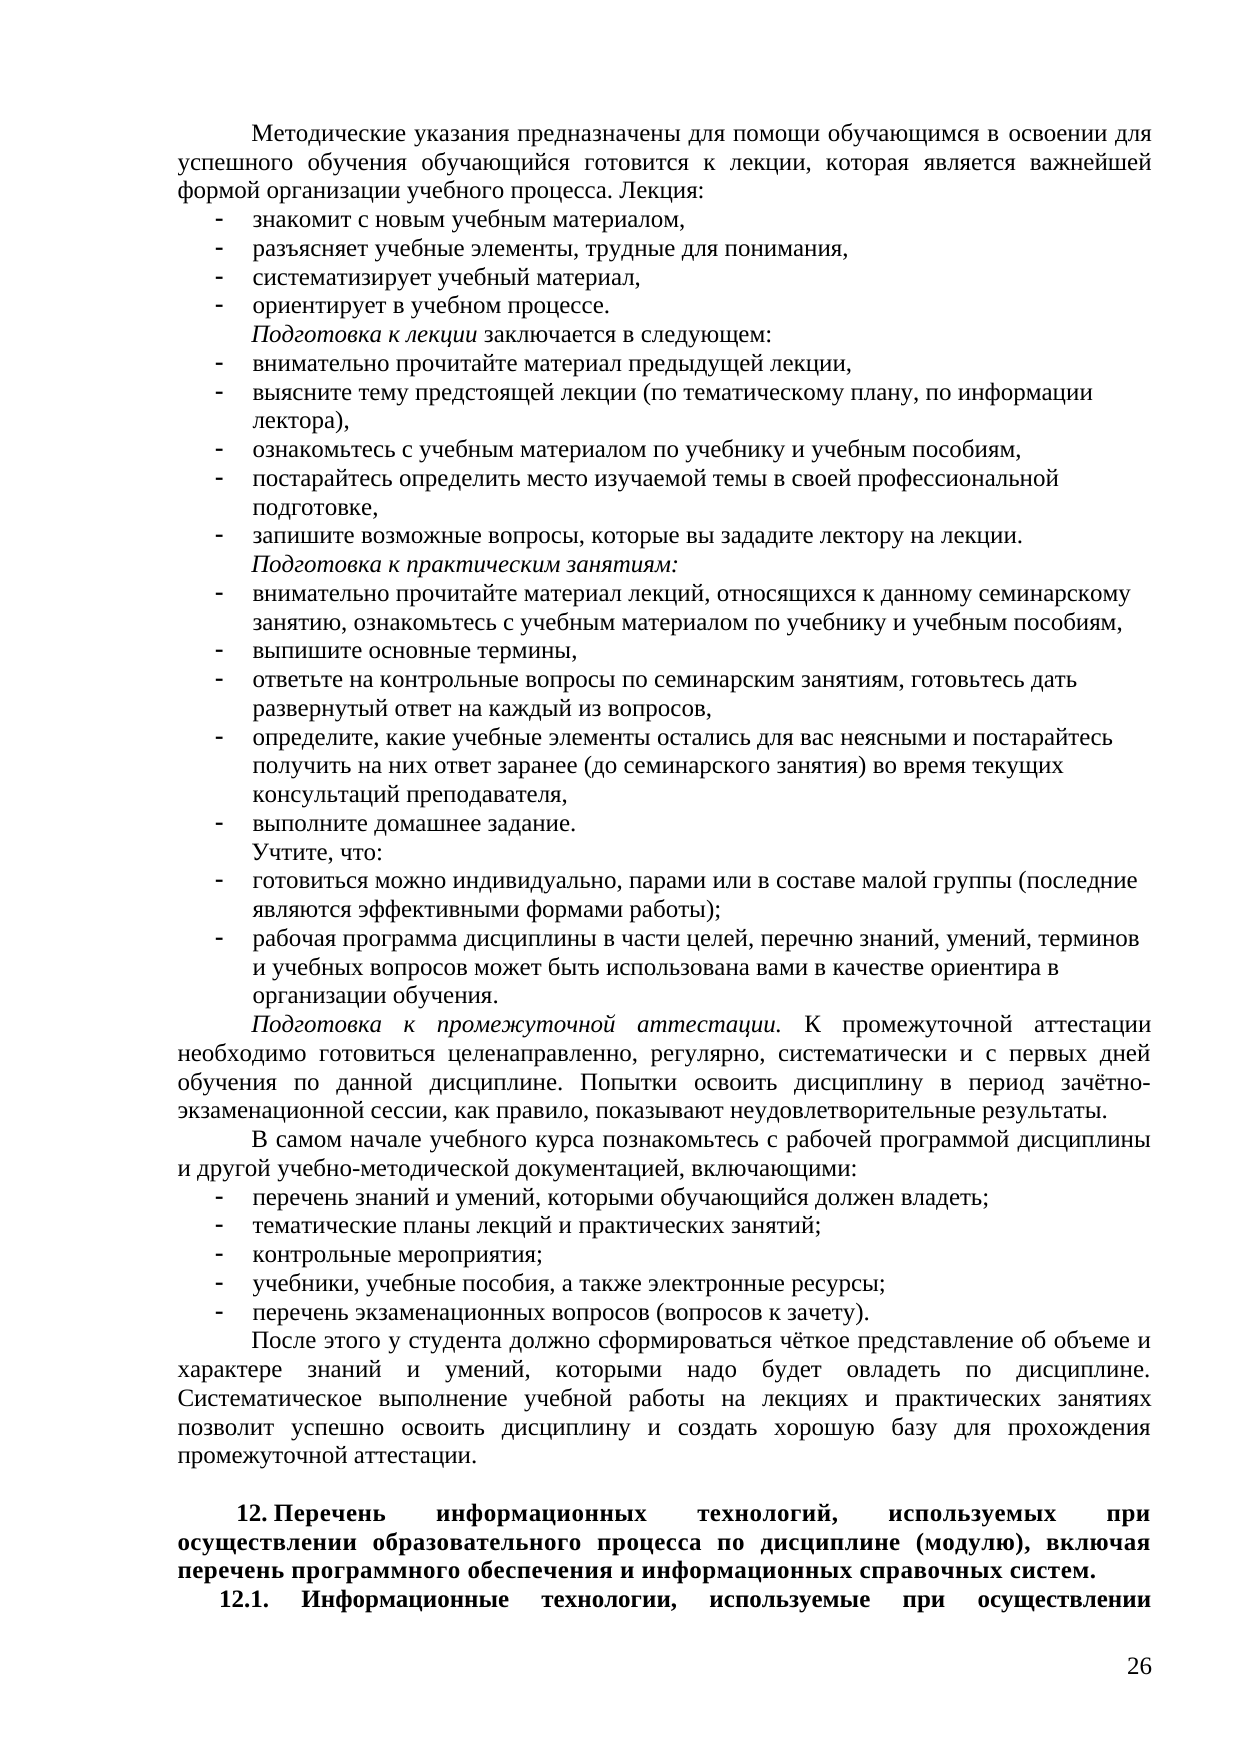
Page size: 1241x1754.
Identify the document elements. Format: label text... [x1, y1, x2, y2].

list готовиться можно индивидуально, парами или в составе малой группы (последние являются эффективными формами работы); [215, 866, 1152, 923]
text 12. Перечень информационных технологий, используемых при осуществлении образовательного процесса по дисциплине (модулю), включая перечень программного обеспечения и информационных справочных систем. [177, 1498, 1152, 1584]
list рабочая программа дисциплины в части целей, перечню знаний, умений, терминов и учебных вопросов может быть использована вами в качестве ориентира в организации обучения. [215, 923, 1152, 1009]
list ориентирует в учебном процессе. [215, 291, 1152, 319]
list ответьте на контрольные вопросы по семинарским занятиям, готовьтесь дать развернутый ответ на каждый из вопросов, [215, 664, 1152, 722]
list контрольные мероприятия; [215, 1239, 1152, 1268]
list тематические планы лекций и практических занятий; [215, 1211, 1152, 1239]
text Подготовка к промежуточной аттестации. К промежуточной аттестации необходимо готовиться целенаправленно, регулярно, систематически и с первых дней обучения по данной дисциплине. Попытки освоить дисциплину в период зачётно-экзаменационной сессии, как правило, показывают неудовлетворительные результаты. [177, 1009, 1152, 1124]
list перечень экзаменационных вопросов (вопросов к зачету). [215, 1297, 1152, 1326]
text Подготовка к практическим занятиям: [177, 549, 1152, 578]
list знакомит с новым учебным материалом, [215, 204, 1152, 233]
text Подготовка к лекции заключается в следующем: [177, 319, 1152, 348]
list внимательно прочитайте материал предыдущей лекции, [215, 348, 1152, 377]
list постарайтесь определить место изучаемой темы в своей профессиональной подготовке, [215, 463, 1152, 521]
list выпишите основные термины, [215, 636, 1152, 664]
text В самом начале учебного курса познакомьтесь с рабочей программой дисциплины и другой учебно-методической документацией, включающими: [177, 1124, 1152, 1182]
list выполните домашнее задание. [215, 808, 1152, 837]
list учебники, учебные пособия, а также электронные ресурсы; [215, 1268, 1152, 1297]
list определите, какие учебные элементы остались для вас неясными и постарайтесь получить на них ответ заранее (до семинарского занятия) во время текущих консультаций преподавателя, [215, 722, 1152, 808]
list выясните тему предстоящей лекции (по тематическому плану, по информации лектора), [215, 377, 1152, 434]
text Методические указания предназначены для помощи обучающимся в освоении для успешного обучения обучающийся готовится к лекции, которая является важнейшей формой организации учебного процесса. Лекция: [177, 118, 1152, 204]
text Учтите, что: [177, 837, 1152, 866]
text После этого у студента должно сформироваться чёткое представление об объеме и характере знаний и умений, которыми надо будет овладеть по дисциплине. Систематическое выполнение учебной работы на лекциях и практических занятиях позволит успешно освоить дисциплину и создать хорошую базу для прохождения промежуточной аттестации. [177, 1326, 1152, 1469]
list ознакомьтесь с учебным материалом по учебнику и учебным пособиям, [215, 434, 1152, 463]
list внимательно прочитайте материал лекций, относящихся к данному семинарскому занятию, ознакомьтесь с учебным материалом по учебнику и учебным пособиям, [215, 578, 1152, 636]
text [177, 1584, 1152, 1613]
list систематизирует учебный материал, [215, 262, 1152, 291]
list запишите возможные вопросы, которые вы зададите лектору на лекции. [215, 521, 1152, 549]
list разъясняет учебные элементы, трудные для понимания, [215, 233, 1152, 262]
list перечень знаний и умений, которыми обучающийся должен владеть; [215, 1182, 1152, 1211]
